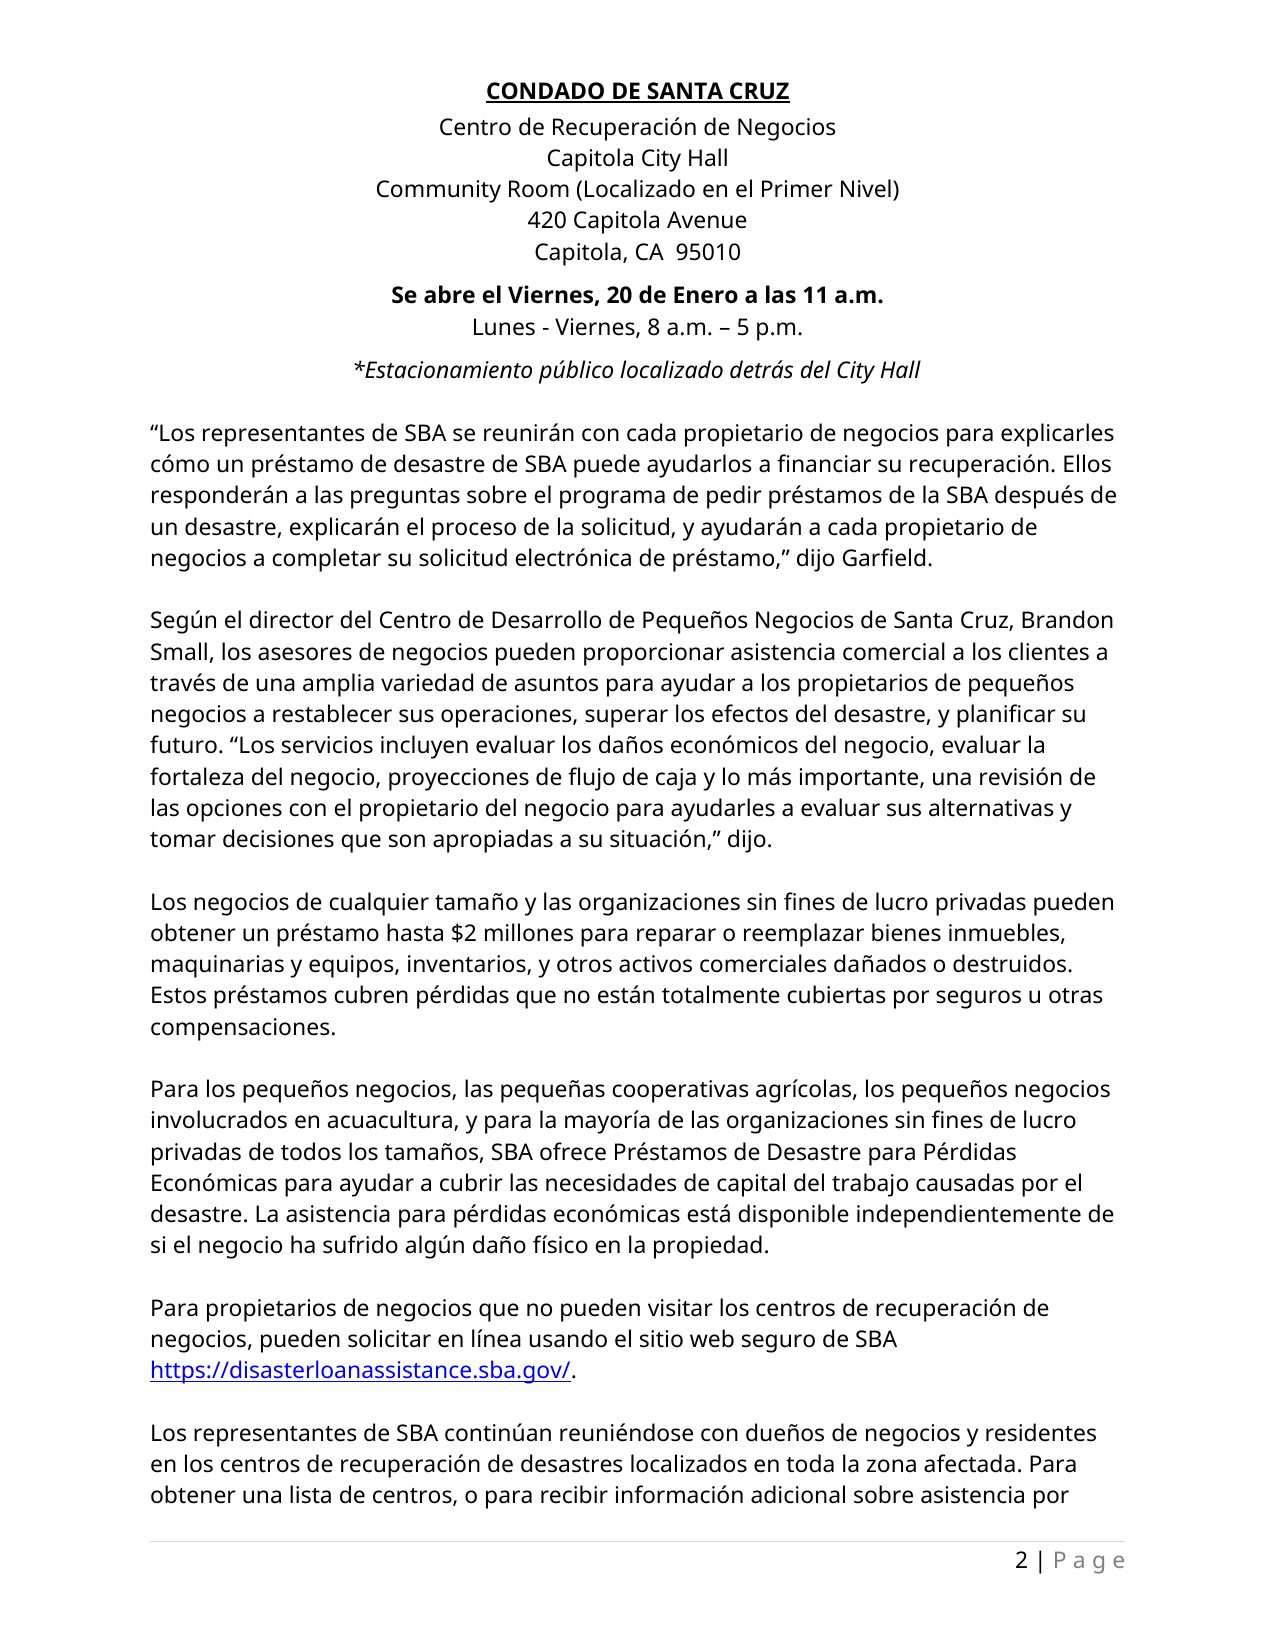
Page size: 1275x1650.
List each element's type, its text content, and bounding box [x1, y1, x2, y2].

text Según el director del Centro de Desarrollo de Pequeños Negocios de Santa Cruz, Brandon Small, los asesores de negocios pueden proporcionar asistencia comercial a los clientes a través de una amplia variedad de asuntos para ayudar a los propietarios de pequeños negocios a restablecer sus operaciones, superar los efectos del desastre, y planificar su futuro. “Los servicios incluyen evaluar los daños económicos del negocio, evaluar la fortaleza del negocio, proyecciones de flujo de caja y lo más importante, una revisión de las opciones con el propietario del negocio para ayudarles a evaluar sus alternativas y tomar decisiones que son apropiadas a su situación,” dijo. [150, 604, 1125, 854]
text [150, 1417, 1125, 1510]
text Para los pequeños negocios, las pequeñas cooperativas agrícolas, los pequeños negocios involucrados en acuacultura, y para la mayoría de las organizaciones sin fines de lucro privadas de todos los tamaños, SBA ofrece Préstamos de Desastre para Pérdidas Económicas para ayudar a cubrir las necesidades de capital del trabajo causadas por el desastre. La asistencia para pérdidas económicas está disponible independientemente de si el negocio ha sufrido algún daño físico en la propiedad. [150, 1073, 1125, 1260]
table_header CONDADO DE SANTA CRUZ Centro de Recuperación de Negocios Capitola City Hall Community Room (Localizado en el Primer Nivel) 420 Capitola Avenue Capitola, CA 95010 Se abre el Viernes, 20 de Enero a las 11 a.m. Lunes - Viernes, 8 a.m. – 5 p.m. *Estacionamiento público localizado detrás del City Hall [150, 75, 1125, 385]
text Para propietarios de negocios que no pueden visitar los centros de recuperación de negocios, pueden solicitar en línea usando el sitio web seguro de SBA https://disasterloanassistance.sba.gov/. [150, 1292, 1125, 1385]
text Los negocios de cualquier tamaño y las organizaciones sin fines de lucro privadas pueden obtener un préstamo hasta $2 millones para reparar o reemplazar bienes inmuebles, maquinarias y equipos, inventarios, y otros activos comerciales dañados o destruidos. Estos préstamos cubren pérdidas que no están totalmente cubiertas por seguros u otras compensaciones. [150, 885, 1125, 1042]
text “Los representantes de SBA se reunirán con cada propietario de negocios para explicarles cómo un préstamo de desastre de SBA puede ayudarlos a financiar su recuperación. Ellos responderán a las preguntas sobre el programa de pedir préstamos de la SBA después de un desastre, explicarán el proceso de la solicitud, y ayudarán a cada propietario de negocios a completar su solicitud electrónica de préstamo,” dijo Garfield. [150, 417, 1125, 573]
